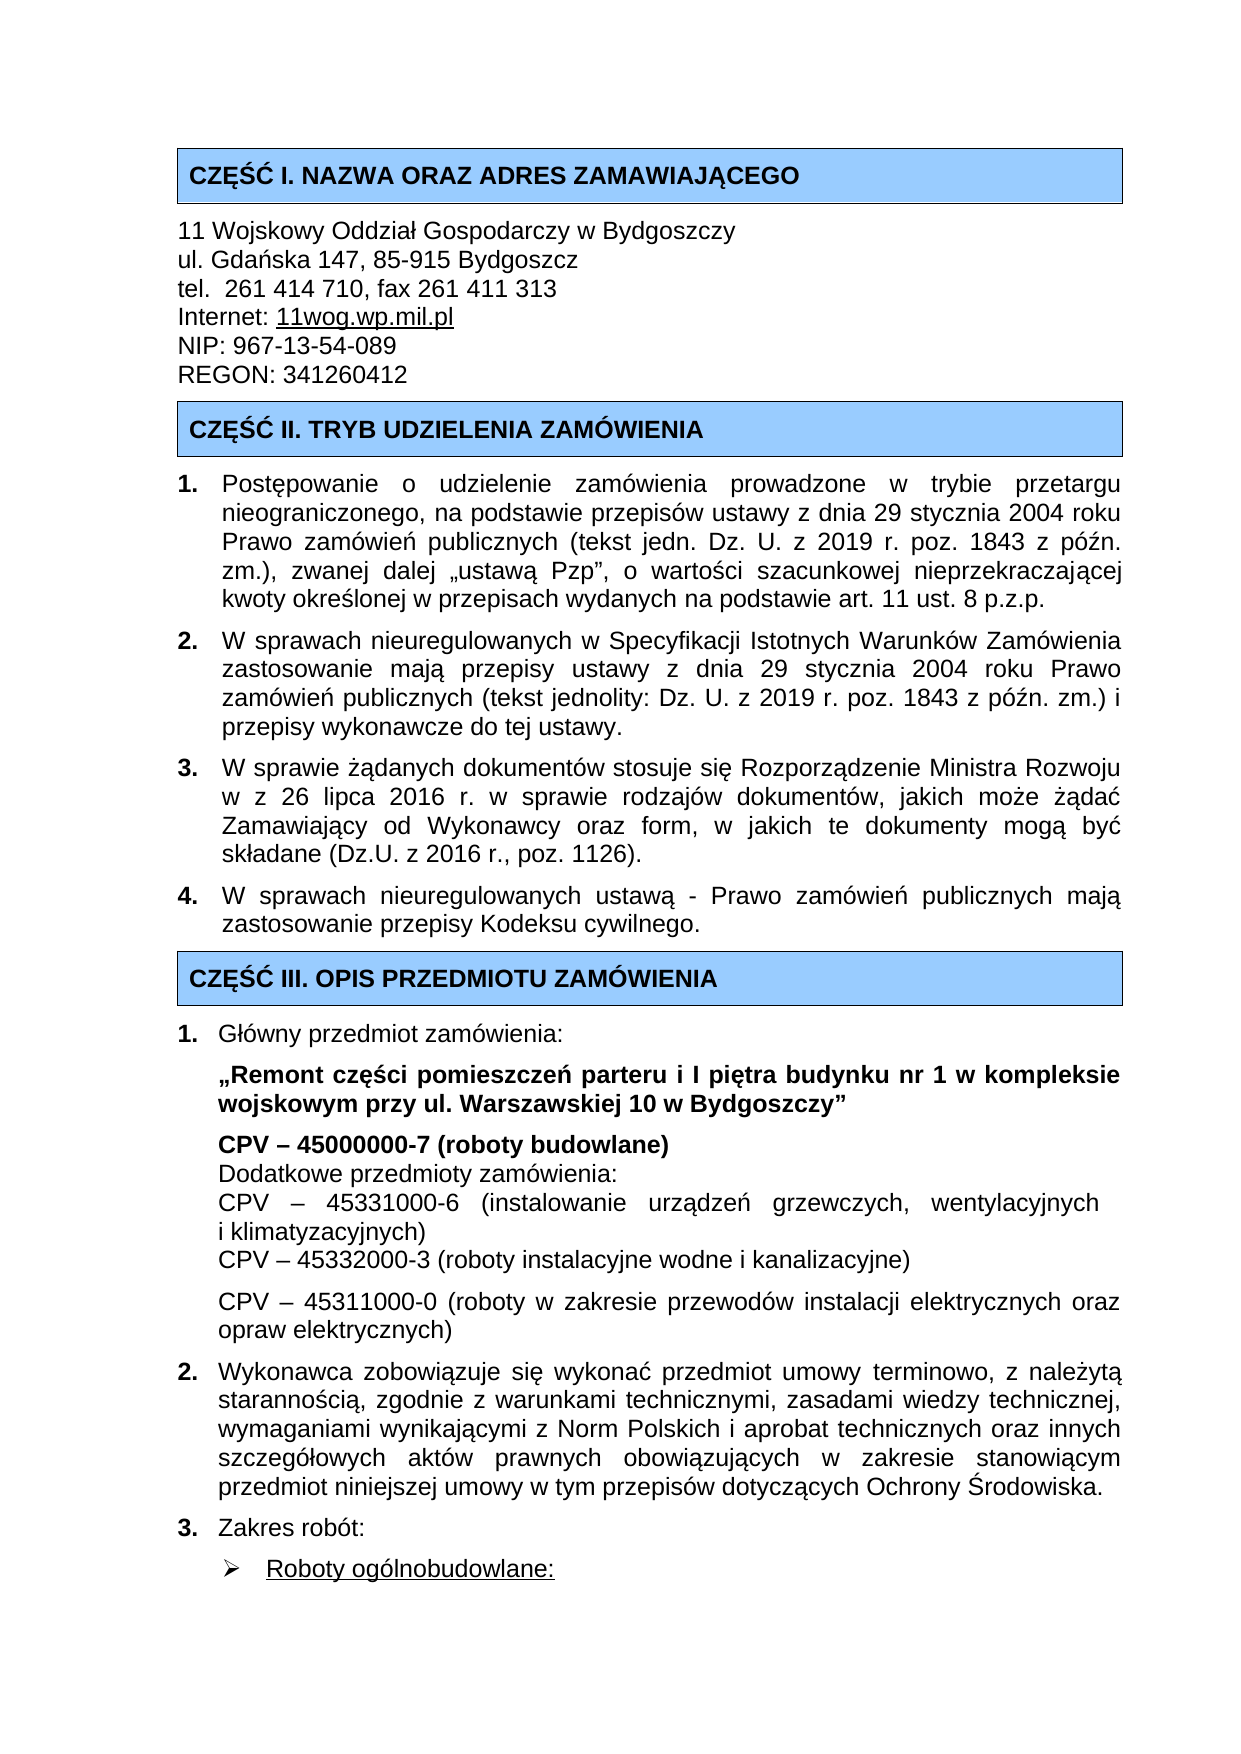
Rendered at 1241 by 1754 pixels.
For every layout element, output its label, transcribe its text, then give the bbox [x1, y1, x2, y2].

list W sprawach nieuregulowanych w Specyfikacji Istotnych Warunków Zamówienia zastosowanie mają przepisy ustawy z dnia 29 stycznia 2004 roku Prawo zamówień publicznych (tekst jednolity: Dz. U. z 2019 r. poz. 1843 z późn. zm.) i przepisy wykonawcze do tej ustawy. [177, 626, 1122, 741]
list W sprawach nieuregulowanych ustawą - Prawo zamówień publicznych mają zastosowanie przepisy Kodeksu cywilnego. [177, 881, 1122, 938]
table_header CZĘŚĆ I. NAZWA ORAZ ADRES ZAMAWIAJĄCEGO [178, 149, 1122, 202]
list Zakres robót: [177, 1513, 1122, 1541]
text CPV – 45332000-3 (roboty instalacyjne wodne i kanalizacyjne) [218, 1245, 1122, 1274]
text CPV – 45000000-7 (roboty budowlane) [177, 1130, 1122, 1159]
table_header CZĘŚĆ III. OPIS PRZEDMIOTU ZAMÓWIENIA [178, 952, 1122, 1005]
text CPV – 45311000-0 (roboty w zakresie przewodów instalacji elektrycznych oraz opraw elektrycznych) [218, 1286, 1122, 1344]
table_header CZĘŚĆ II. TRYB UDZIELENIA ZAMÓWIENIA [178, 402, 1122, 456]
text Dodatkowe przedmioty zamówienia: [177, 1159, 1122, 1188]
list Postępowanie o udzielenie zamówienia prowadzone w trybie przetargu nieograniczonego, na podstawie przepisów ustawy z dnia 29 stycznia 2004 roku Prawo zamówień publicznych (tekst jedn. Dz. U. z 2019 r. poz. 1843 z późn. zm.), zwanej dalej „ustawą Pzp”, o wartości szacunkowej nieprzekraczającej kwoty określonej w przepisach wydanych na podstawie art. 11 ust. 8 p.z.p. [177, 469, 1122, 613]
text CPV – 45331000-6 (instalowanie urządzeń grzewczych, wentylacyjnych i klimatyzacyjnych) [218, 1188, 1122, 1245]
list Wykonawca zobowiązuje się wykonać przedmiot umowy terminowo, z należytą starannością, zgodnie z warunkami technicznymi, zasadami wiedzy technicznej, wymaganiami wynikającymi z Norm Polskich i aprobat technicznych oraz innych szczegółowych aktów prawnych obowiązujących w zakresie stanowiącym przedmiot niniejszej umowy w tym przepisów dotyczących Ochrony Środowiska. [177, 1356, 1122, 1500]
text „Remont części pomieszczeń parteru i I piętra budynku nr 1 w kompleksie wojskowym przy ul. Warszawskiej 10 w Bydgoszczy” [218, 1060, 1122, 1118]
list Roboty ogólnobudowlane: [222, 1554, 1122, 1583]
text 11 Wojskowy Oddział Gospodarczy w Bydgoszczy ul. Gdańska 147, 85-915 Bydgoszcz tel. 261 414 710, fax 261 411 313 Internet: 11wog.wp.mil.pl NIP: 967-13-54-089 REGON: 341260412 [177, 216, 1122, 388]
list W sprawie żądanych dokumentów stosuje się Rozporządzenie Ministra Rozwoju w z 26 lipca 2016 r. w sprawie rodzajów dokumentów, jakich może żądać Zamawiający od Wykonawcy oraz form, w jakich te dokumenty mogą być składane (Dz.U. z 2016 r., poz. 1126). [177, 753, 1122, 868]
list Główny przedmiot zamówienia: [177, 1019, 1122, 1048]
